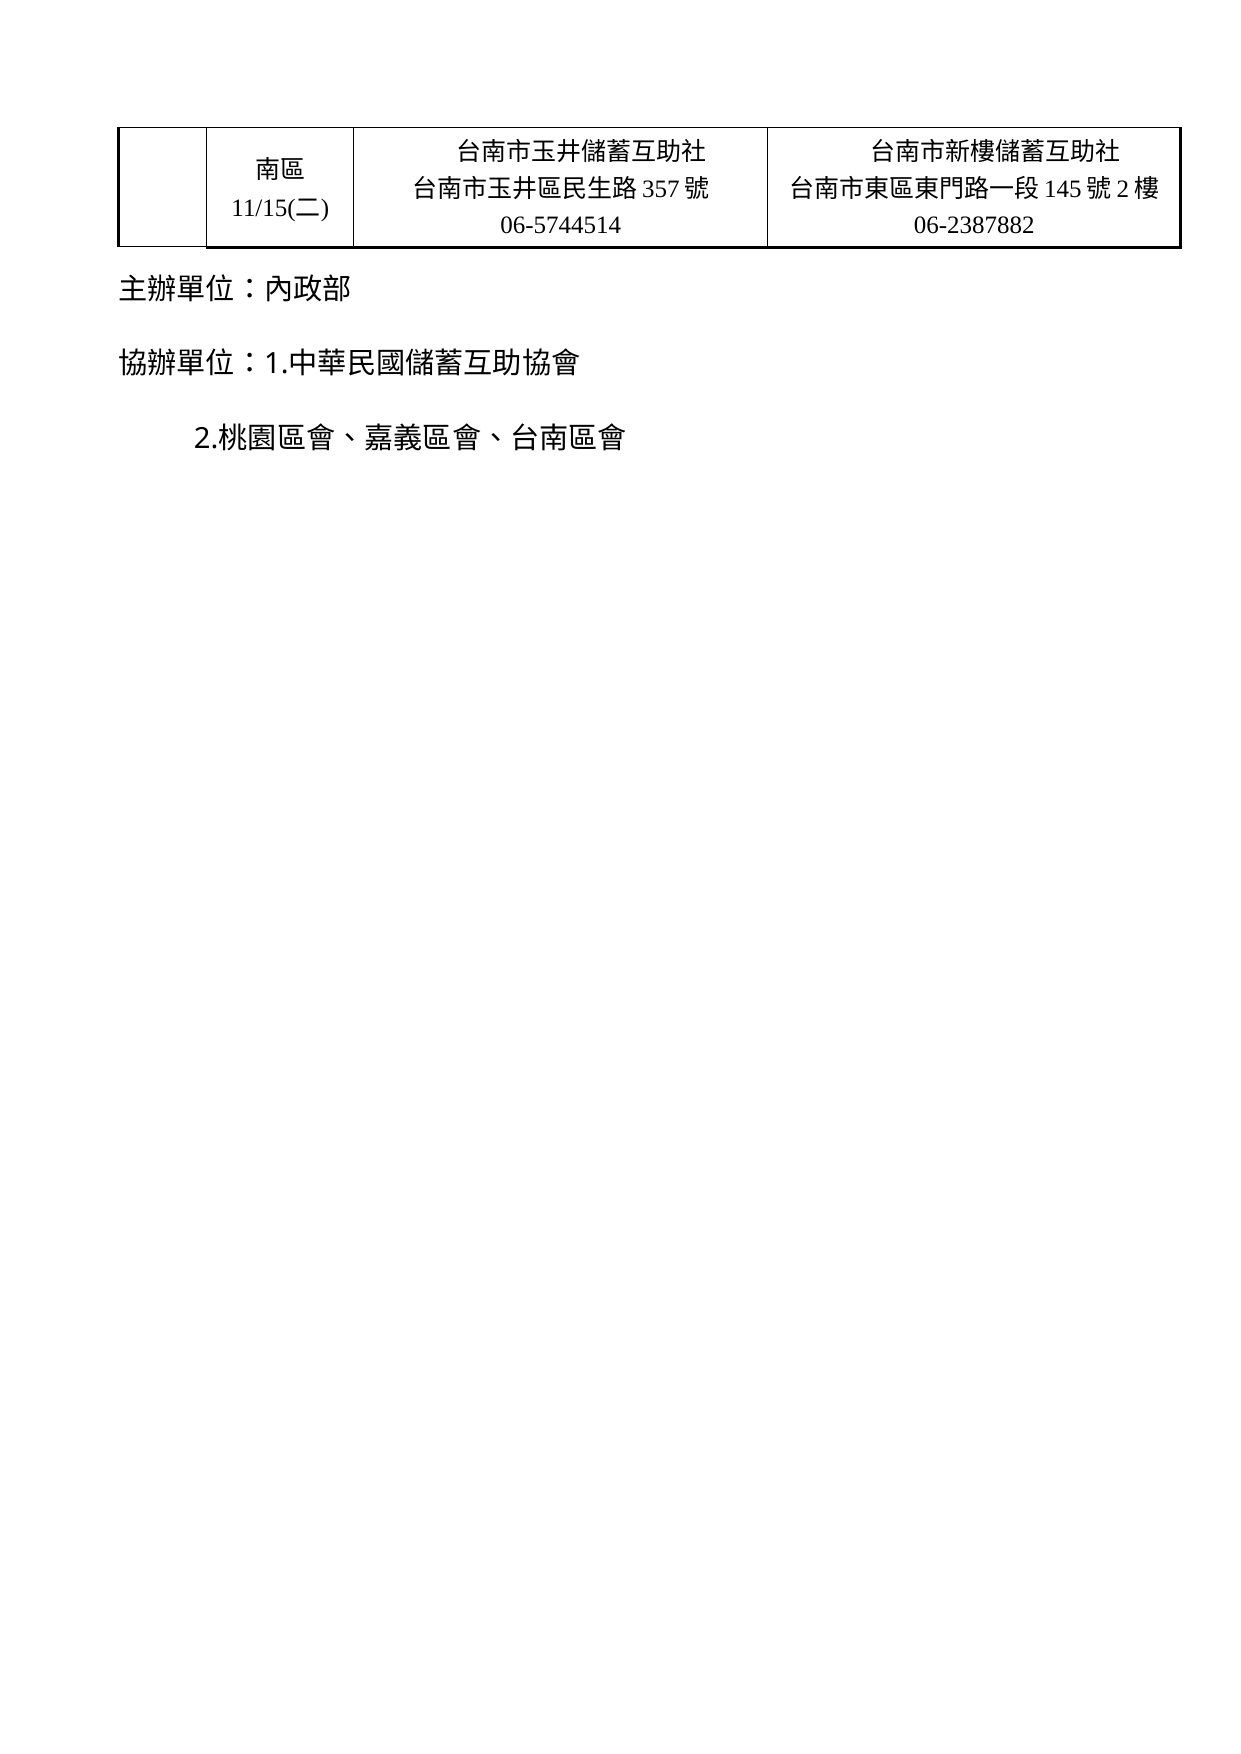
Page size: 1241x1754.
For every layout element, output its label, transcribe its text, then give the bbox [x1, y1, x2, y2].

text 協辦單位：1.中華民國儲蓄互助協會 [118, 324, 1122, 399]
text 主辦單位：內政部 [118, 249, 1122, 324]
table_cell 台南市玉井儲蓄互助社 台南市玉井區民生路357號 06-5744514 [354, 128, 767, 246]
table_cell 台南市新樓儲蓄互助社 台南市東區東門路一段145號2樓06-2387882 [768, 128, 1179, 246]
text 2.桃園區會、嘉義區會、台南區會 [118, 399, 1122, 474]
table_cell 南區 11/15(二) [207, 128, 353, 246]
